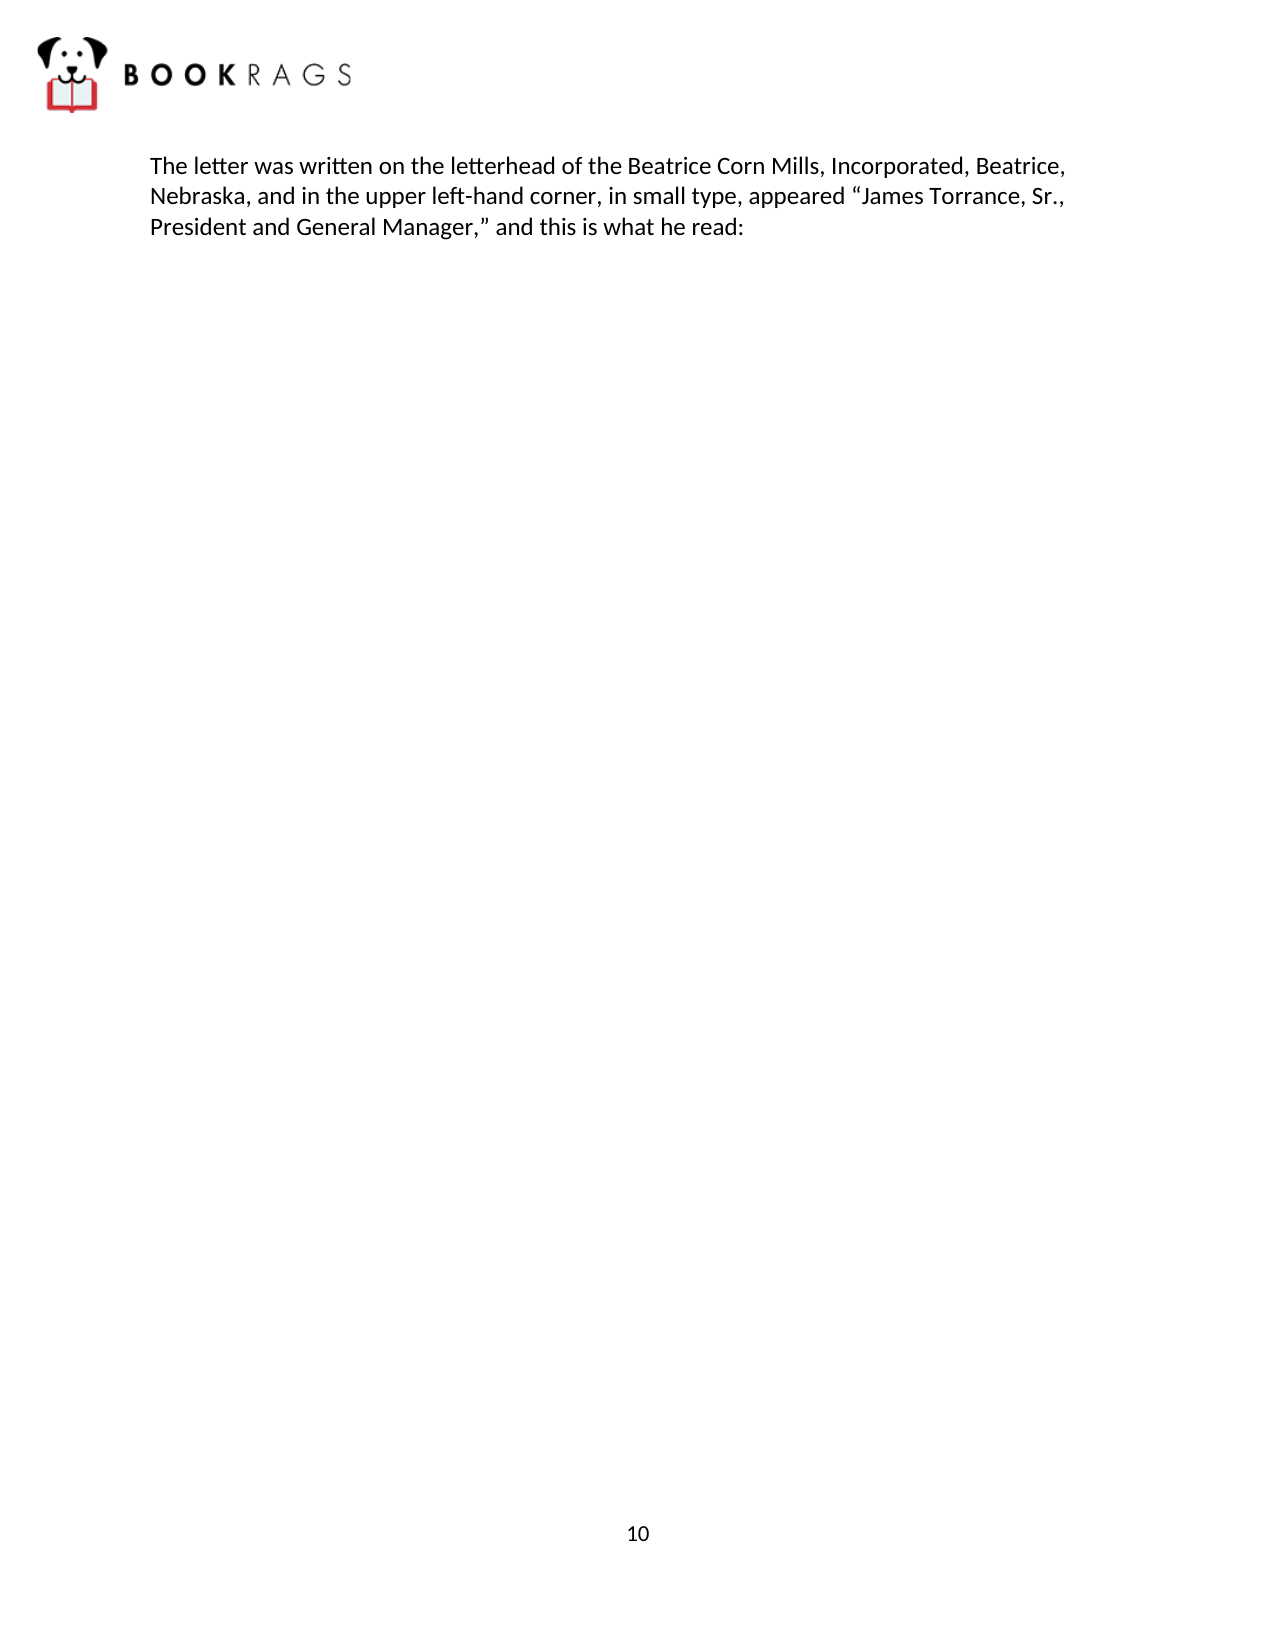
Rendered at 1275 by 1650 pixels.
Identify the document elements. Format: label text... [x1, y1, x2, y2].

text The letter was written on the letterhead of the Beatrice Corn Mills, Incorporated, Beatrice, Nebraska, and in the upper left-hand corner, in small type, appeared “James Torrance, Sr., President and General Manager,” and this is what he read: [150, 150, 1125, 242]
picture [37, 37, 351, 113]
